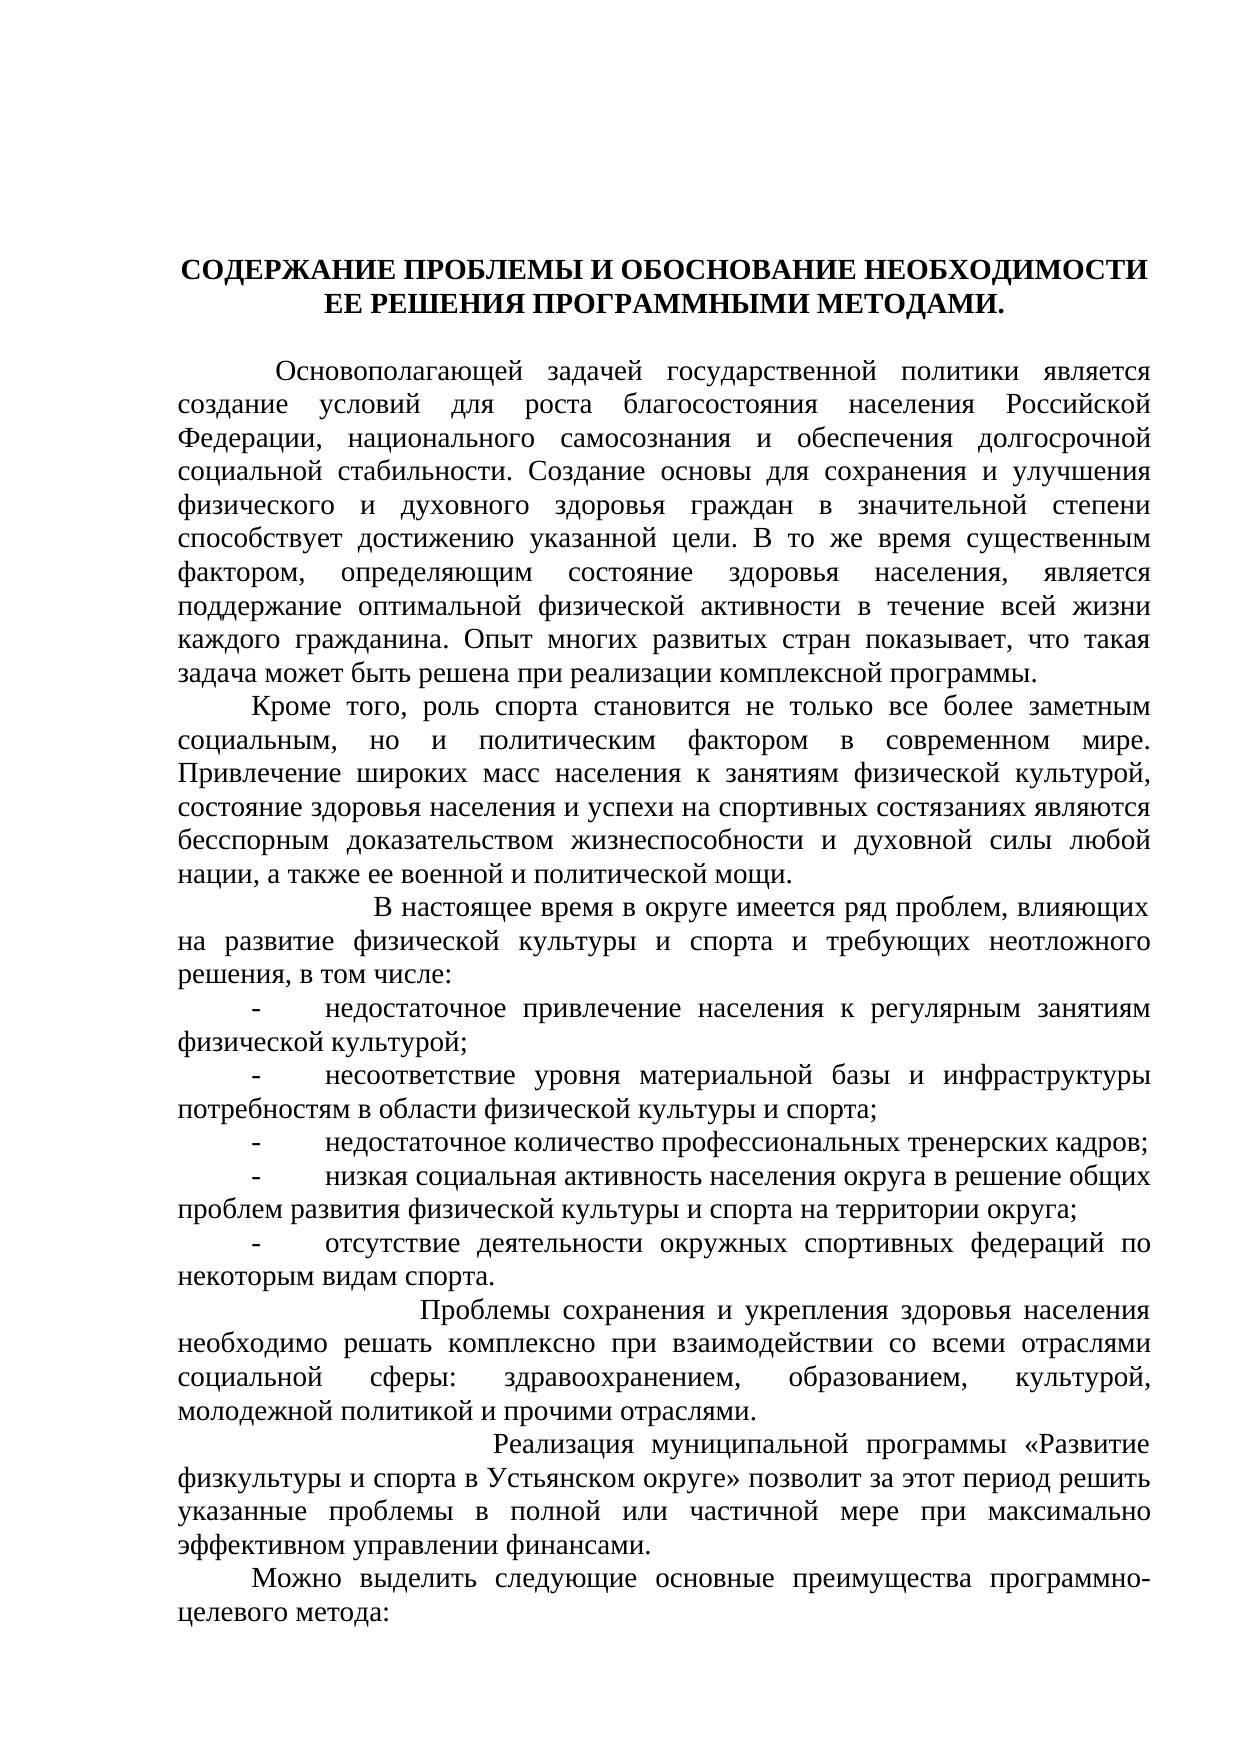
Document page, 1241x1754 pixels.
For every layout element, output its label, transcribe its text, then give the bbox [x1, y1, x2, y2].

text СОДЕРЖАНИЕ ПРОБЛЕМЫ И ОБОСНОВАНИЕ НЕОБХОДИМОСТИ [177, 252, 1152, 286]
list недостаточное привлечение населения к регулярным занятиям физической культурой; [177, 990, 1152, 1057]
list низкая социальная активность населения округа в решение общих проблем развития физической культуры и спорта на территории округа; [177, 1158, 1152, 1225]
list отсутствие деятельности окружных спортивных федераций по некоторым видам спорта. [177, 1225, 1152, 1292]
text Реализация муниципальной программы «Развитие физкультуры и спорта в Устьянском округе» позволит за этот период решить указанные проблемы в полной или частичной мере при максимально эффективном управлении финансами. [177, 1426, 1152, 1560]
text Можно выделить следующие основные преимущества программно-целевого метода: [177, 1560, 1152, 1627]
text Кроме того, роль спорта становится не только все более заметным социальным, но и политическим фактором в современном мире. Привлечение широких масс населения к занятиям физической культурой, состояние здоровья населения и успехи на спортивных состязаниях являются бесспорным доказательством жизнеспособности и духовной силы любой нации, а также ее военной и политической мощи. [177, 688, 1152, 889]
list недостаточное количество профессиональных тренерских кадров; [177, 1124, 1152, 1158]
text ЕЕ РЕШЕНИЯ ПРОГРАММНЫМИ МЕТОДАМИ. [177, 286, 1152, 319]
text Основополагающей задачей государственной политики является создание условий для роста благосостояния населения Российской Федерации, национального самосознания и обеспечения долгосрочной социальной стабильности. Создание основы для сохранения и улучшения физического и духовного здоровья граждан в значительной степени способствует достижению указанной цели. В то же время существенным фактором, определяющим состояние здоровья населения, является поддержание оптимальной физической активности в течение всей жизни каждого гражданина. Опыт многих развитых стран показывает, что такая задача может быть решена при реализации комплексной программы. [177, 353, 1152, 688]
text Проблемы сохранения и укрепления здоровья населения необходимо решать комплексно при взаимодействии со всеми отраслями социальной сферы: здравоохранением, образованием, культурой, молодежной политикой и прочими отраслями. [177, 1292, 1152, 1426]
text В настоящее время в округе имеется ряд проблем, влияющих на развитие физической культуры и спорта и требующих неотложного решения, в том числе: [177, 889, 1152, 990]
list несоответствие уровня материальной базы и инфраструктуры потребностям в области физической культуры и спорта; [177, 1057, 1152, 1124]
